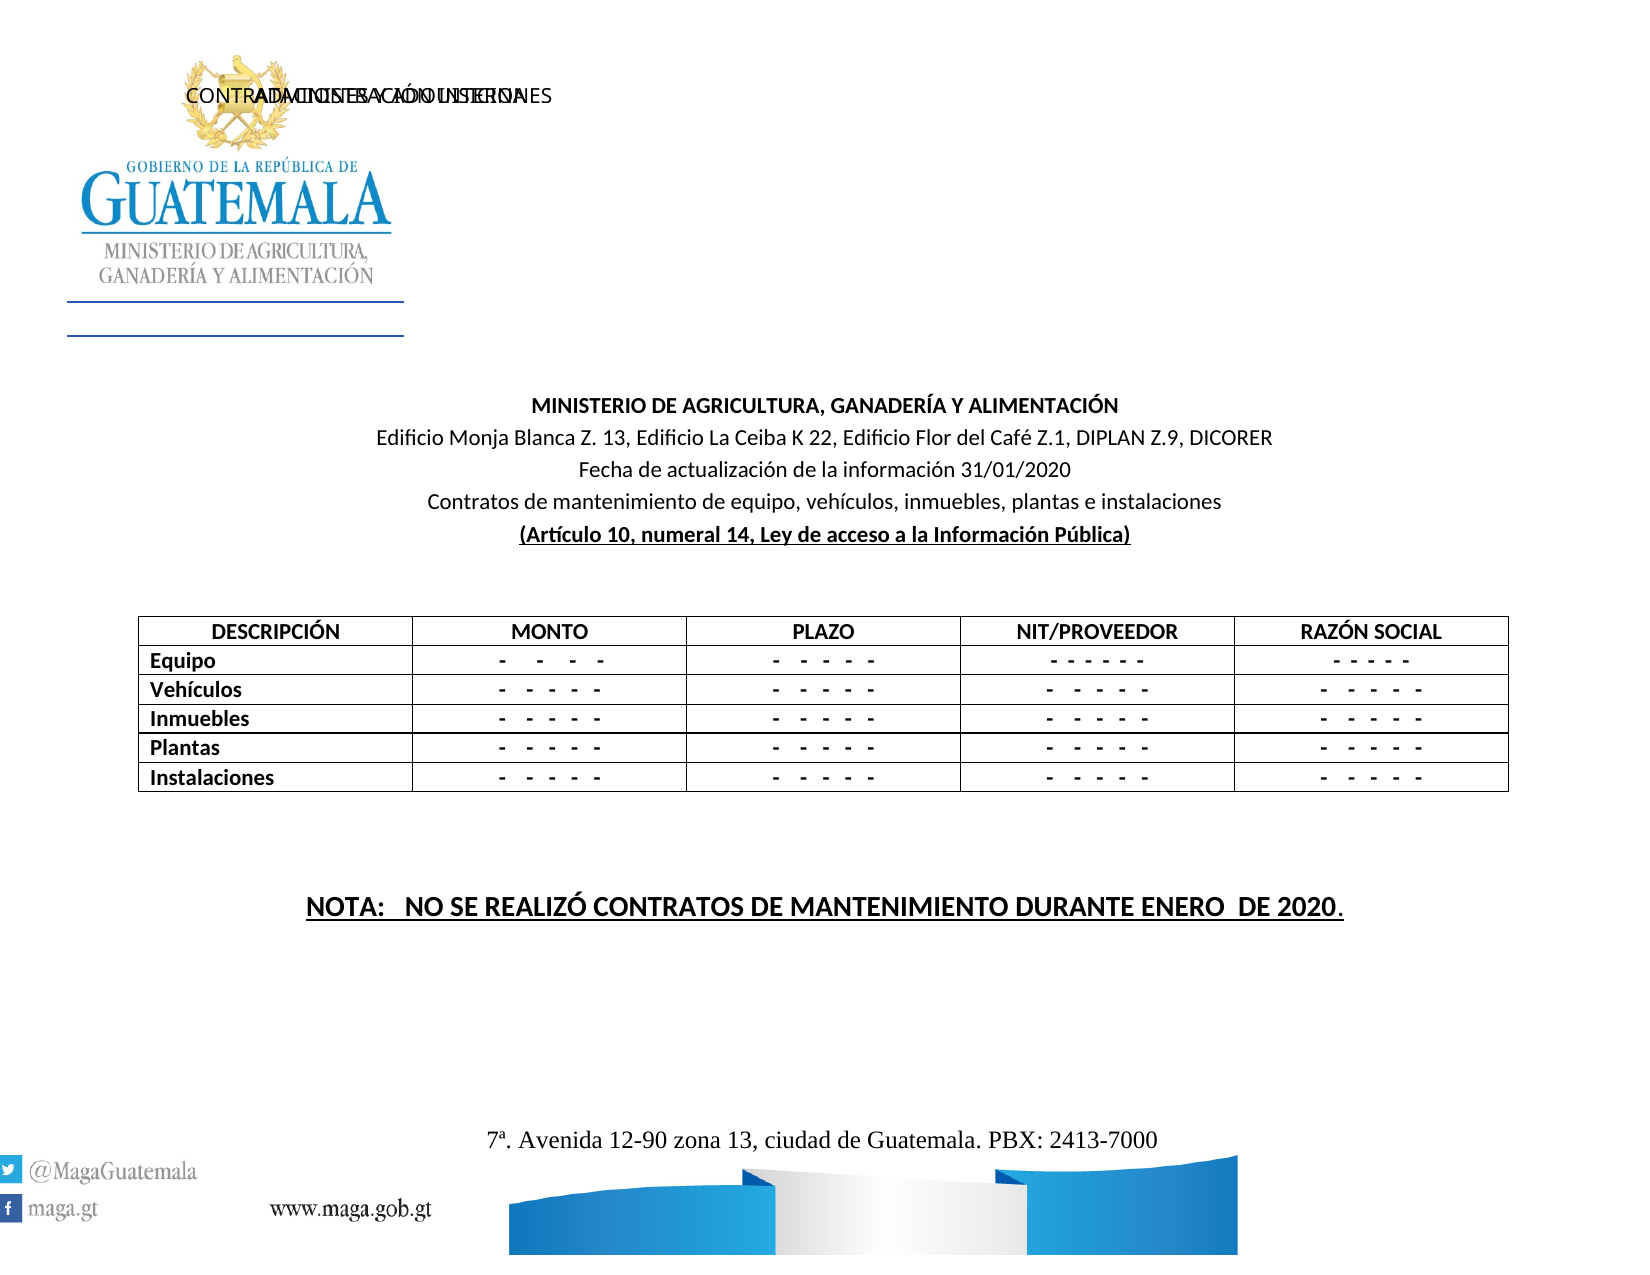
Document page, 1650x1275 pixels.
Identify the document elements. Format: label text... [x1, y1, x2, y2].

table_header PLAZO [687, 617, 960, 645]
table_cell - - - - - [413, 675, 686, 703]
table_cell - - - - - [961, 675, 1234, 703]
table_cell Instalaciones [139, 763, 412, 791]
table_cell - - - - - [413, 705, 686, 732]
table_cell - - - [413, 646, 686, 674]
table_cell - - - - - [687, 646, 960, 674]
text Fecha de actualización de la información 31/01/2020 [150, 455, 1500, 483]
table_header RAZÓN SOCIAL [1235, 617, 1508, 645]
picture [67, 40, 405, 302]
table_cell - - - - - [687, 675, 960, 703]
table_cell - - - - - [961, 763, 1234, 791]
table_cell - - - - - [413, 734, 686, 762]
table_cell - - - - - [687, 763, 960, 791]
table_cell - - - - - [413, 763, 686, 791]
table_header NIT/PROVEEDOR [961, 617, 1234, 645]
text Contratos de mantenimiento de equipo, vehículos, inmuebles, plantas e instalaciones [150, 487, 1500, 516]
table_header MONTO [413, 617, 686, 645]
table_cell - - - - - [961, 734, 1234, 762]
table_header DESCRIPCIÓN [139, 617, 412, 645]
table_cell - - - - - [961, 705, 1234, 732]
text Edificio Monja Blanca Z. 13, Edificio La Ceiba K 22, Edificio Flor del Café Z.1, DIPLAN Z.9, DICORER [150, 423, 1500, 451]
table_cell Equipo [139, 646, 412, 674]
text (Artículo 10, numeral 14, Ley de acceso a la Información Pública) [150, 520, 1500, 548]
table_cell - - - - - [687, 705, 960, 732]
text NOTA: NO SE REALIZÓ CONTRATOS DE MANTENIMIENTO DURANTE ENERO DE 2020. [150, 888, 1500, 924]
table_cell Inmuebles [139, 705, 412, 732]
table_cell - - - - - [1235, 705, 1508, 732]
picture [0, 1155, 1238, 1255]
text MINISTERIO DE AGRICULTURA, GANADERÍA Y ALIMENTACIÓN [150, 391, 1500, 419]
table_cell Plantas [139, 734, 412, 762]
table_cell - - - - - [687, 734, 960, 762]
table_cell Vehículos [139, 675, 412, 703]
table_cell - - - - - [1235, 763, 1508, 791]
table_cell - - - - - [1235, 734, 1508, 762]
table_cell - - - - - [1235, 646, 1508, 674]
table_cell - - - - - - [961, 646, 1234, 674]
table_cell - - - - - [1235, 675, 1508, 703]
